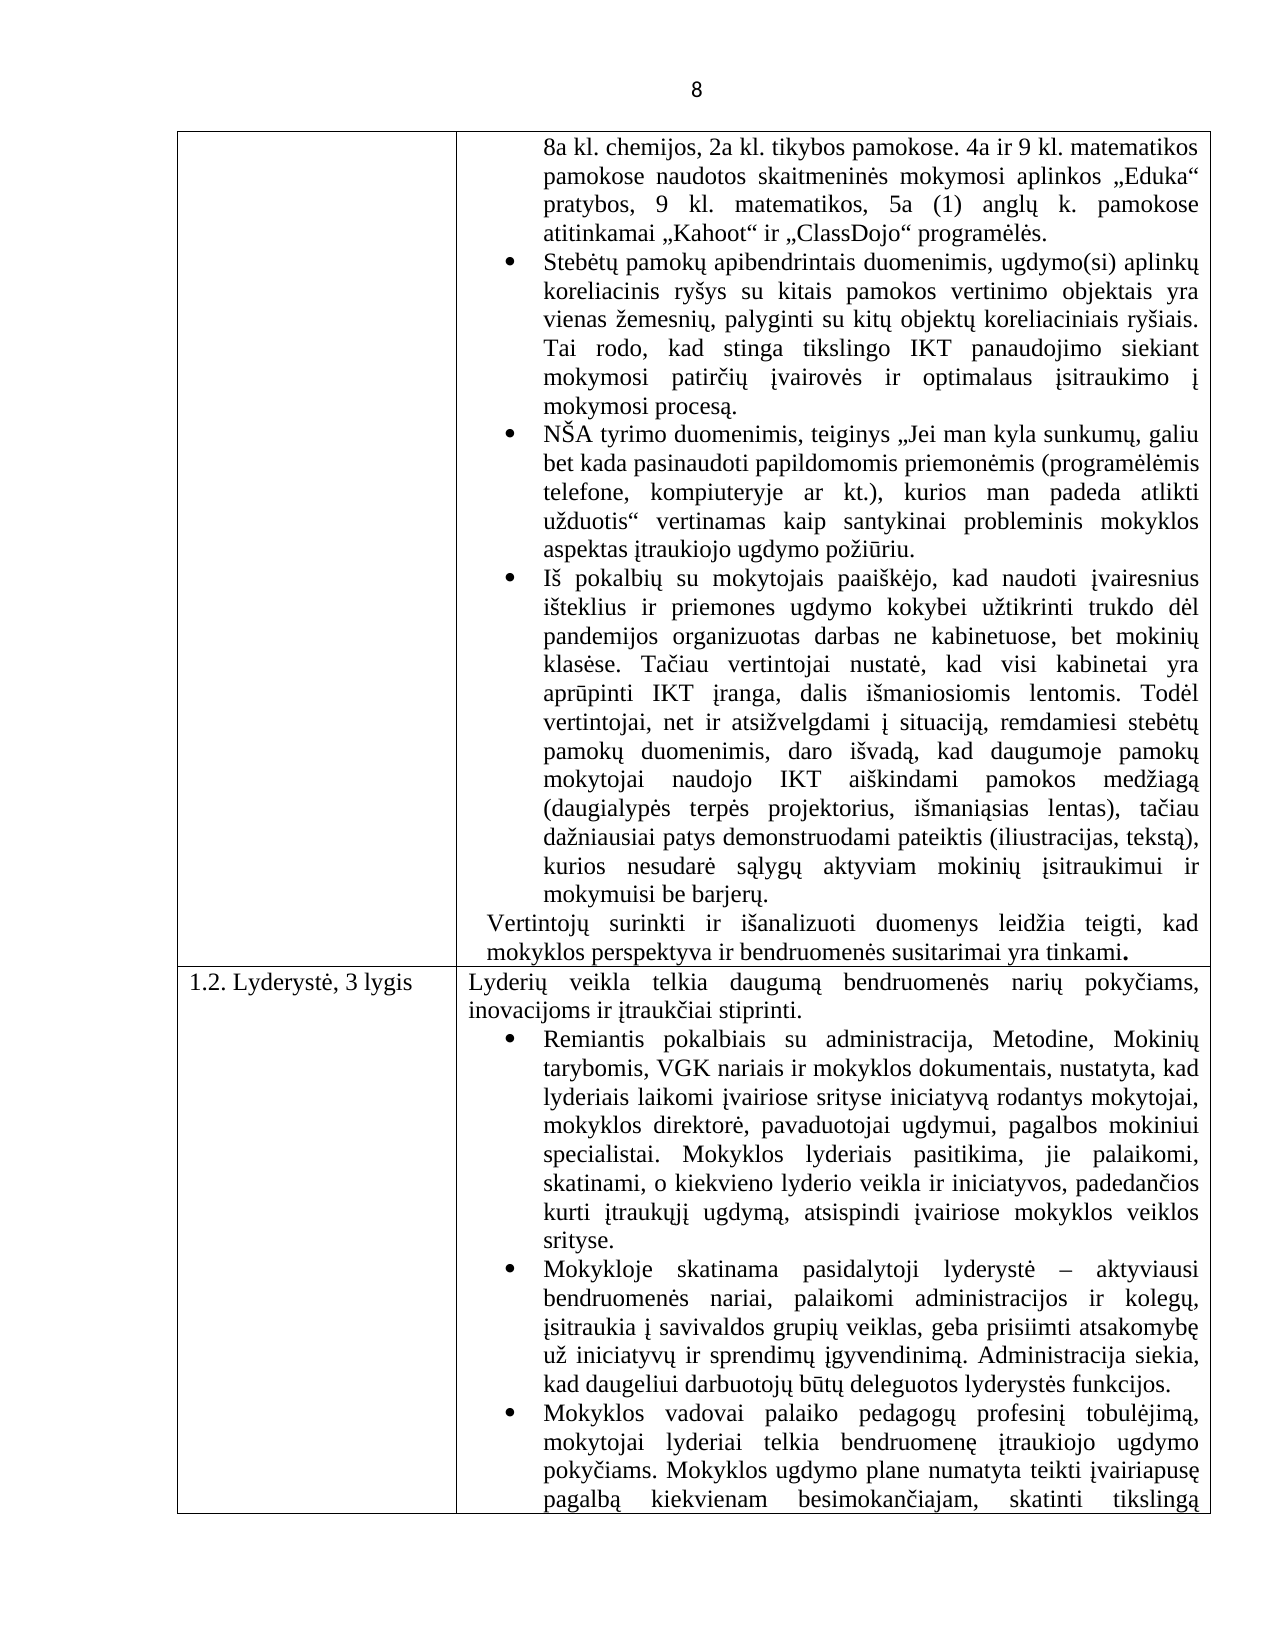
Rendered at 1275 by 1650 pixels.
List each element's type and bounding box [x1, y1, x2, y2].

table_cell [178, 967, 456, 1513]
table_cell [178, 132, 456, 966]
table_cell [457, 967, 1210, 1513]
table_cell [457, 132, 1210, 966]
